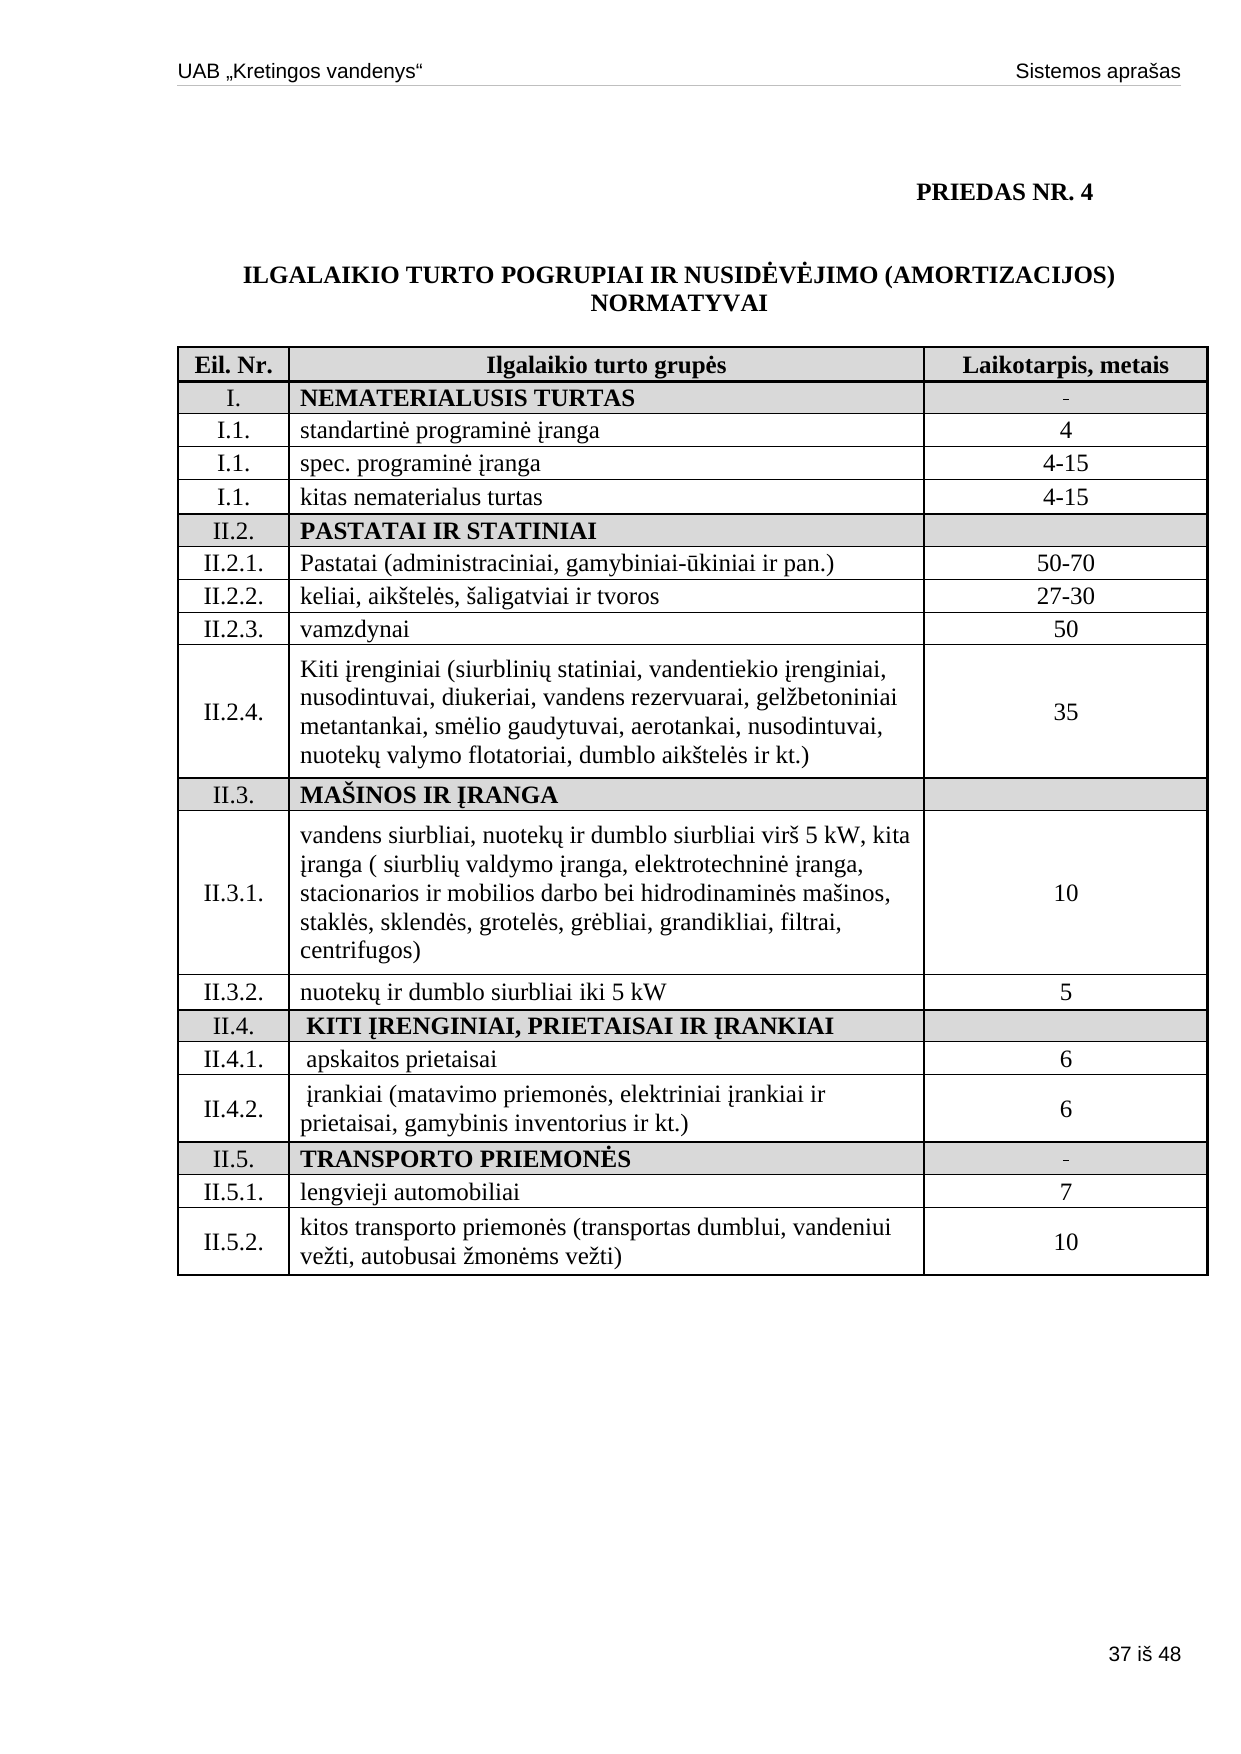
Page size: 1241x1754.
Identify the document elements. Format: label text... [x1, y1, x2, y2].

table_cell II.3. [179, 779, 288, 810]
table_cell II.2.4. [179, 645, 288, 777]
table_header Eil. Nr. [179, 348, 288, 380]
table_cell 50 [925, 613, 1206, 644]
table_cell II.5.2. [179, 1208, 288, 1274]
table_cell MAŠINOS IR ĮRANGA [290, 779, 923, 810]
table_cell spec. programinė įranga [290, 447, 923, 479]
table_cell [925, 1011, 1206, 1041]
table_header Ilgalaikio turto grupės [290, 348, 923, 380]
table_cell 6 [925, 1075, 1206, 1141]
table_cell 35 [925, 645, 1206, 777]
table_cell 4 [925, 414, 1206, 446]
table_cell II.4.1. [179, 1042, 288, 1074]
table_cell 7 [925, 1175, 1206, 1207]
table_cell I.1. [179, 447, 288, 479]
table_cell 27-30 [925, 580, 1206, 612]
table_cell I. [179, 383, 288, 413]
subtitle PRIEDAS NR. 4 [236, 177, 1093, 206]
table_cell lengvieji automobiliai [290, 1175, 923, 1207]
table_cell vandens siurbliai, nuotekų ir dumblo siurbliai virš 5 kW, kita įranga ( siurblių valdymo įranga, elektrotechninė įranga, stacionarios ir mobilios darbo bei hidrodinaminės mašinos, staklės, sklendės, grotelės, grėbliai, grandikliai, filtrai, centrifugos) [290, 811, 923, 974]
table_cell [925, 1143, 1206, 1174]
table_cell įrankiai (matavimo priemonės, elektriniai įrankiai ir prietaisai, gamybinis inventorius ir kt.) [290, 1075, 923, 1141]
table_cell 5 [925, 975, 1206, 1008]
table_cell [925, 383, 1206, 413]
table_cell PASTATAI IR STATINIAI [290, 515, 923, 546]
table_cell II.5. [179, 1143, 288, 1174]
table_cell apskaitos prietaisai [290, 1042, 923, 1074]
table_cell 50-70 [925, 547, 1206, 579]
table_cell 4-15 [925, 480, 1206, 513]
table_header Laikotarpis, metais [925, 348, 1206, 380]
table_cell [925, 779, 1206, 810]
table_cell vamzdynai [290, 613, 923, 644]
table_cell II.4. [179, 1011, 288, 1041]
table_cell 4-15 [925, 447, 1206, 479]
table_cell I.1. [179, 480, 288, 513]
table_cell 10 [925, 1208, 1206, 1274]
text ILGALAIKIO TURTO POGRUPIAI IR NUSIDĖVĖJIMO (AMORTIZACIJOS) NORMATYVAI [177, 260, 1181, 317]
table_cell TRANSPORTO PRIEMONĖS [290, 1143, 923, 1174]
table_cell keliai, aikštelės, šaligatviai ir tvoros [290, 580, 923, 612]
table_cell II.2. [179, 515, 288, 546]
table_cell standartinė programinė įranga [290, 414, 923, 446]
table_cell II.3.1. [179, 811, 288, 974]
table_cell 10 [925, 811, 1206, 974]
table_cell KITI ĮRENGINIAI, PRIETAISAI IR ĮRANKIAI [290, 1011, 923, 1041]
table_cell II.2.2. [179, 580, 288, 612]
table_cell NEMATERIALUSIS TURTAS [290, 383, 923, 413]
table_cell II.5.1. [179, 1175, 288, 1207]
table_cell 6 [925, 1042, 1206, 1074]
table_cell II.2.1. [179, 547, 288, 579]
table_cell I.1. [179, 414, 288, 446]
table_cell II.2.3. [179, 613, 288, 644]
table_cell II.4.2. [179, 1075, 288, 1141]
table_cell nuotekų ir dumblo siurbliai iki 5 kW [290, 975, 923, 1008]
table_cell [925, 515, 1206, 546]
table_cell kitas nematerialus turtas [290, 480, 923, 513]
table_cell Kiti įrenginiai (siurblinių statiniai, vandentiekio įrenginiai, nusodintuvai, diukeriai, vandens rezervuarai, gelžbetoniniai metantankai, smėlio gaudytuvai, aerotankai, nusodintuvai, nuotekų valymo flotatoriai, dumblo aikštelės ir kt.) [290, 645, 923, 777]
table_cell II.3.2. [179, 975, 288, 1008]
table_cell kitos transporto priemonės (transportas dumblui, vandeniui vežti, autobusai žmonėms vežti) [290, 1208, 923, 1274]
table_cell Pastatai (administraciniai, gamybiniai-ūkiniai ir pan.) [290, 547, 923, 579]
